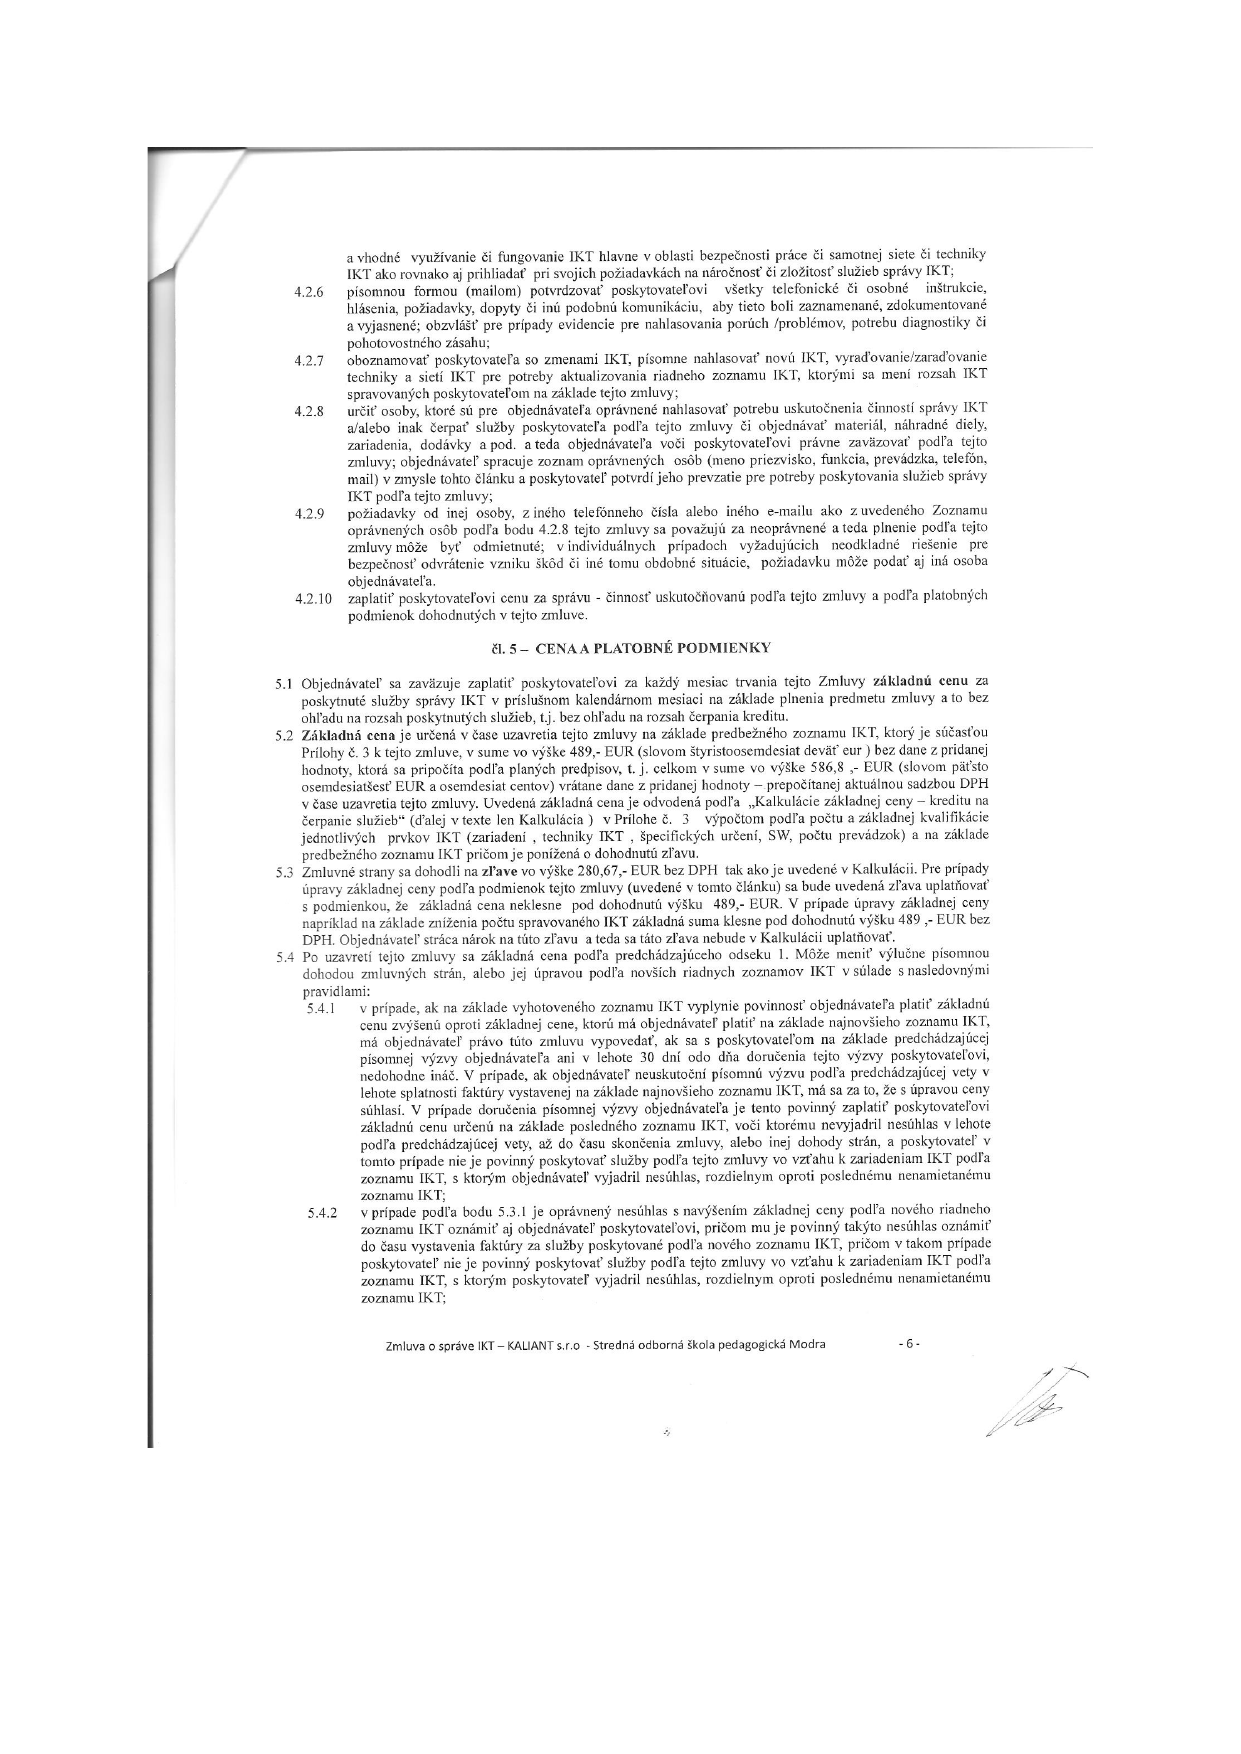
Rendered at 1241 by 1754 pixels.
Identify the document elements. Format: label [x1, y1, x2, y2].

picture [147, 147, 1093, 1448]
